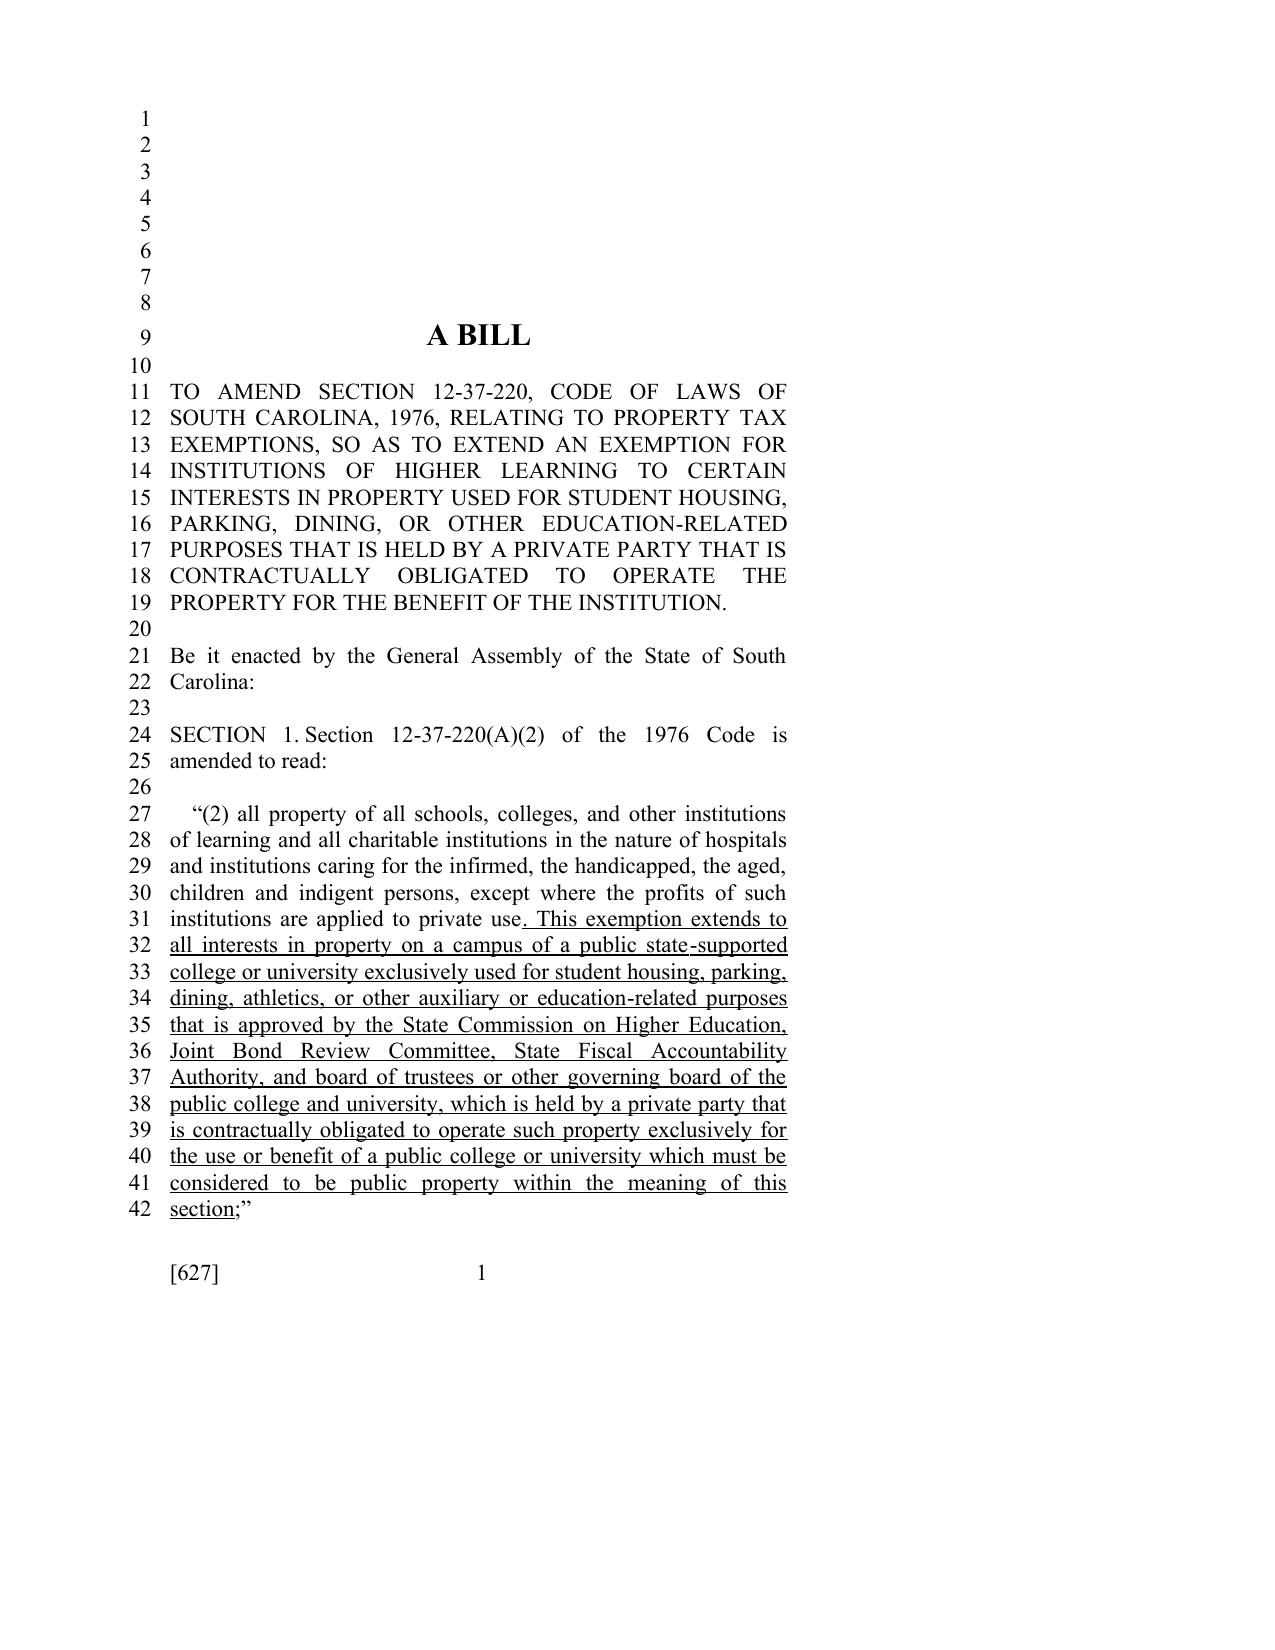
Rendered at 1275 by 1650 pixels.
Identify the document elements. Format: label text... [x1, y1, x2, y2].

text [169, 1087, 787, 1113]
text “(2) all property of all schools, colleges, and other institutions of learning and all charitable institutions in the nature of hospitals and institutions caring for the infirmed, the handicapped, the aged, children and indigent persons, except where the profits of such institutions are applied to private use. This exemption extends to all interests in property on a campus of a public state-supported college or university exclusively used for student housing, parking, dining, athletics, or other auxiliary or education-related purposes that is approved by the State Commission on Higher Education, Joint Bond Review Committee, State Fiscal Accountability Authority, and board of trustees or other governing board of the public college and university, which is held by a private party that is contractually obligated to operate such property exclusively for the use or benefit of a public college or university which must be considered to be public property within the meaning of this section;” [169, 800, 787, 954]
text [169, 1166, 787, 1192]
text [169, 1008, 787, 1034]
text Be it enacted by the General Assembly of the State of South Carolina: [169, 642, 787, 694]
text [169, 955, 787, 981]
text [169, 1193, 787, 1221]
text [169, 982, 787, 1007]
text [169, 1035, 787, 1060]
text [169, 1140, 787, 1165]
text SECTION 1. Section 12-37-220(A)(2) of the 1976 Code is amended to read: [169, 721, 787, 773]
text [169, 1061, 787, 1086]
text TO AMEND SECTION 12-37-220, CODE OF LAWS OF SOUTH CAROLINA, 1976, RELATING TO PROPERTY TAX EXEMPTIONS, SO AS TO EXTEND AN EXEMPTION FOR INSTITUTIONS OF HIGHER LEARNING TO CERTAIN INTERESTS IN PROPERTY USED FOR STUDENT HOUSING, PARKING, DINING, OR OTHER EDUCATION-RELATED PURPOSES THAT IS HELD BY A PRIVATE PARTY THAT IS CONTRACTUALLY OBLIGATED TO OPERATE THE PROPERTY FOR THE BENEFIT OF THE INSTITUTION. [169, 378, 787, 615]
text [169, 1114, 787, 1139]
text A BILL [169, 316, 787, 352]
